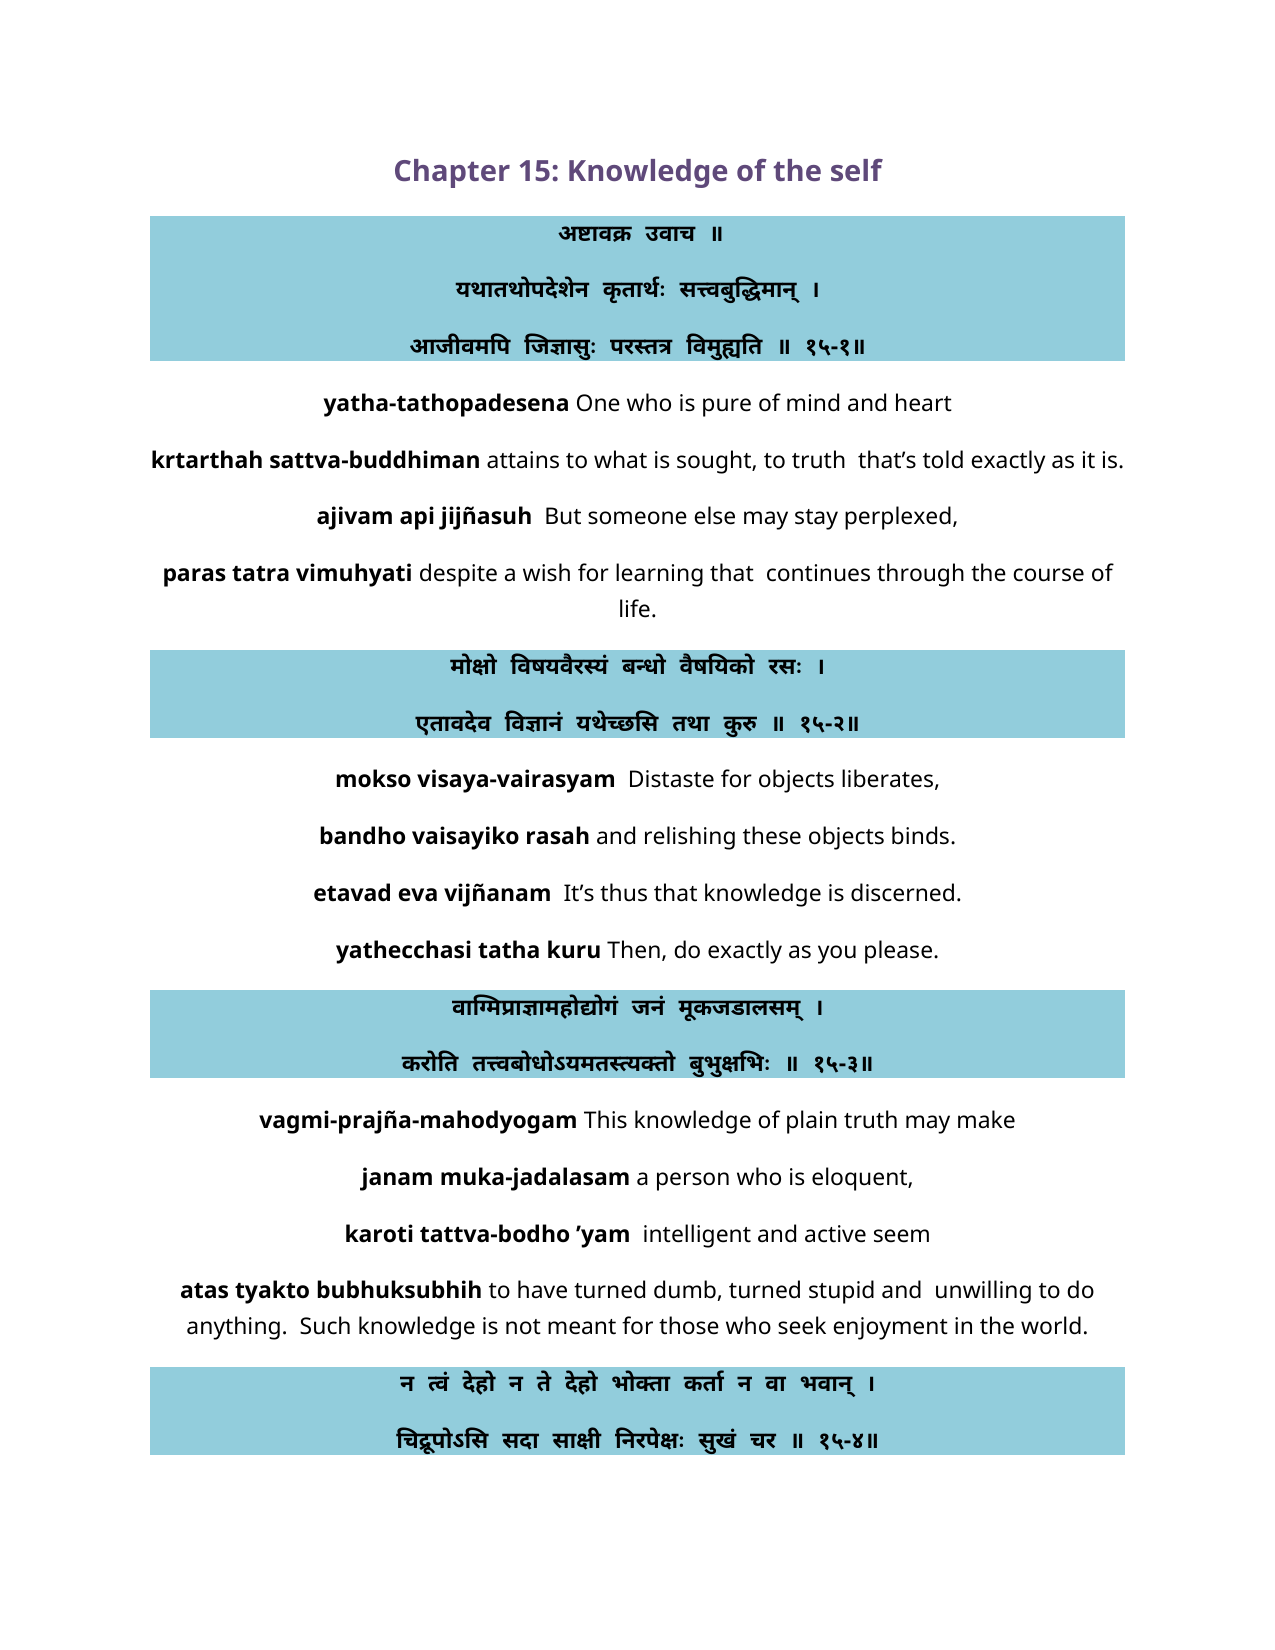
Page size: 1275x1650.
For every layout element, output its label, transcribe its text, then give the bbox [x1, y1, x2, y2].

text atas tyakto bubhuksubhih to have turned dumb, turned stupid and unwilling to do anything. Such knowledge is not meant for those who seek enjoyment in the world. [150, 1274, 1125, 1341]
text karoti tattva-bodho ’yam intelligent and active seem [150, 1217, 1125, 1249]
text yatha-tathopadesena One who is pure of mind and heart [150, 387, 1125, 418]
text ajivam api jijñasuh But someone else may stay perplexed, [150, 500, 1125, 532]
text yathecchasi tatha kuru Then, do exactly as you please. [150, 934, 1125, 965]
text bandho vaisayiko rasah and relishing these objects binds. [150, 820, 1125, 851]
text janam muka-jadalasam a person who is eloquent, [150, 1161, 1125, 1192]
text mokso visaya-vairasyam Distaste for objects liberates, [150, 763, 1125, 794]
text paras tatra vimuhyati despite a wish for learning that continues through the course of life. [150, 557, 1125, 624]
text आजीवमपि जिज्ञासुः परस्तत्र विमुह्यति ॥ १५-१॥ [150, 330, 1125, 361]
text यथातथोपदेशेन कृतार्थः सत्त्वबुद्धिमान् । [150, 273, 1125, 304]
text krtarthah sattva-buddhiman attains to what is sought, to truth that’s told exactly as it is. [150, 443, 1125, 475]
text न त्वं देहो न ते देहो भोक्ता कर्ता न वा भवान् । [150, 1367, 1125, 1398]
text करोति तत्त्वबोधोऽयमतस्त्यक्तो बुभुक्षभिः ॥ १५-३॥ [150, 1047, 1125, 1078]
text मोक्षो विषयवैरस्यं बन्धो वैषयिको रसः । [150, 650, 1125, 681]
text वाग्मिप्राज्ञामहोद्योगं जनं मूकजडालसम् । [150, 990, 1125, 1022]
text vagmi-prajña-mahodyogam This knowledge of plain truth may make [150, 1104, 1125, 1135]
text etavad eva vijñanam It’s thus that knowledge is discerned. [150, 877, 1125, 908]
text Chapter 15: Knowledge of the self [150, 150, 1125, 190]
text चिद्रूपोऽसि सदा साक्षी निरपेक्षः सुखं चर ॥ १५-४॥ [150, 1424, 1125, 1455]
text एतावदेव विज्ञानं यथेच्छसि तथा कुरु ॥ १५-२॥ [150, 707, 1125, 738]
text अष्टावक्र उवाच ॥ [150, 216, 1125, 248]
